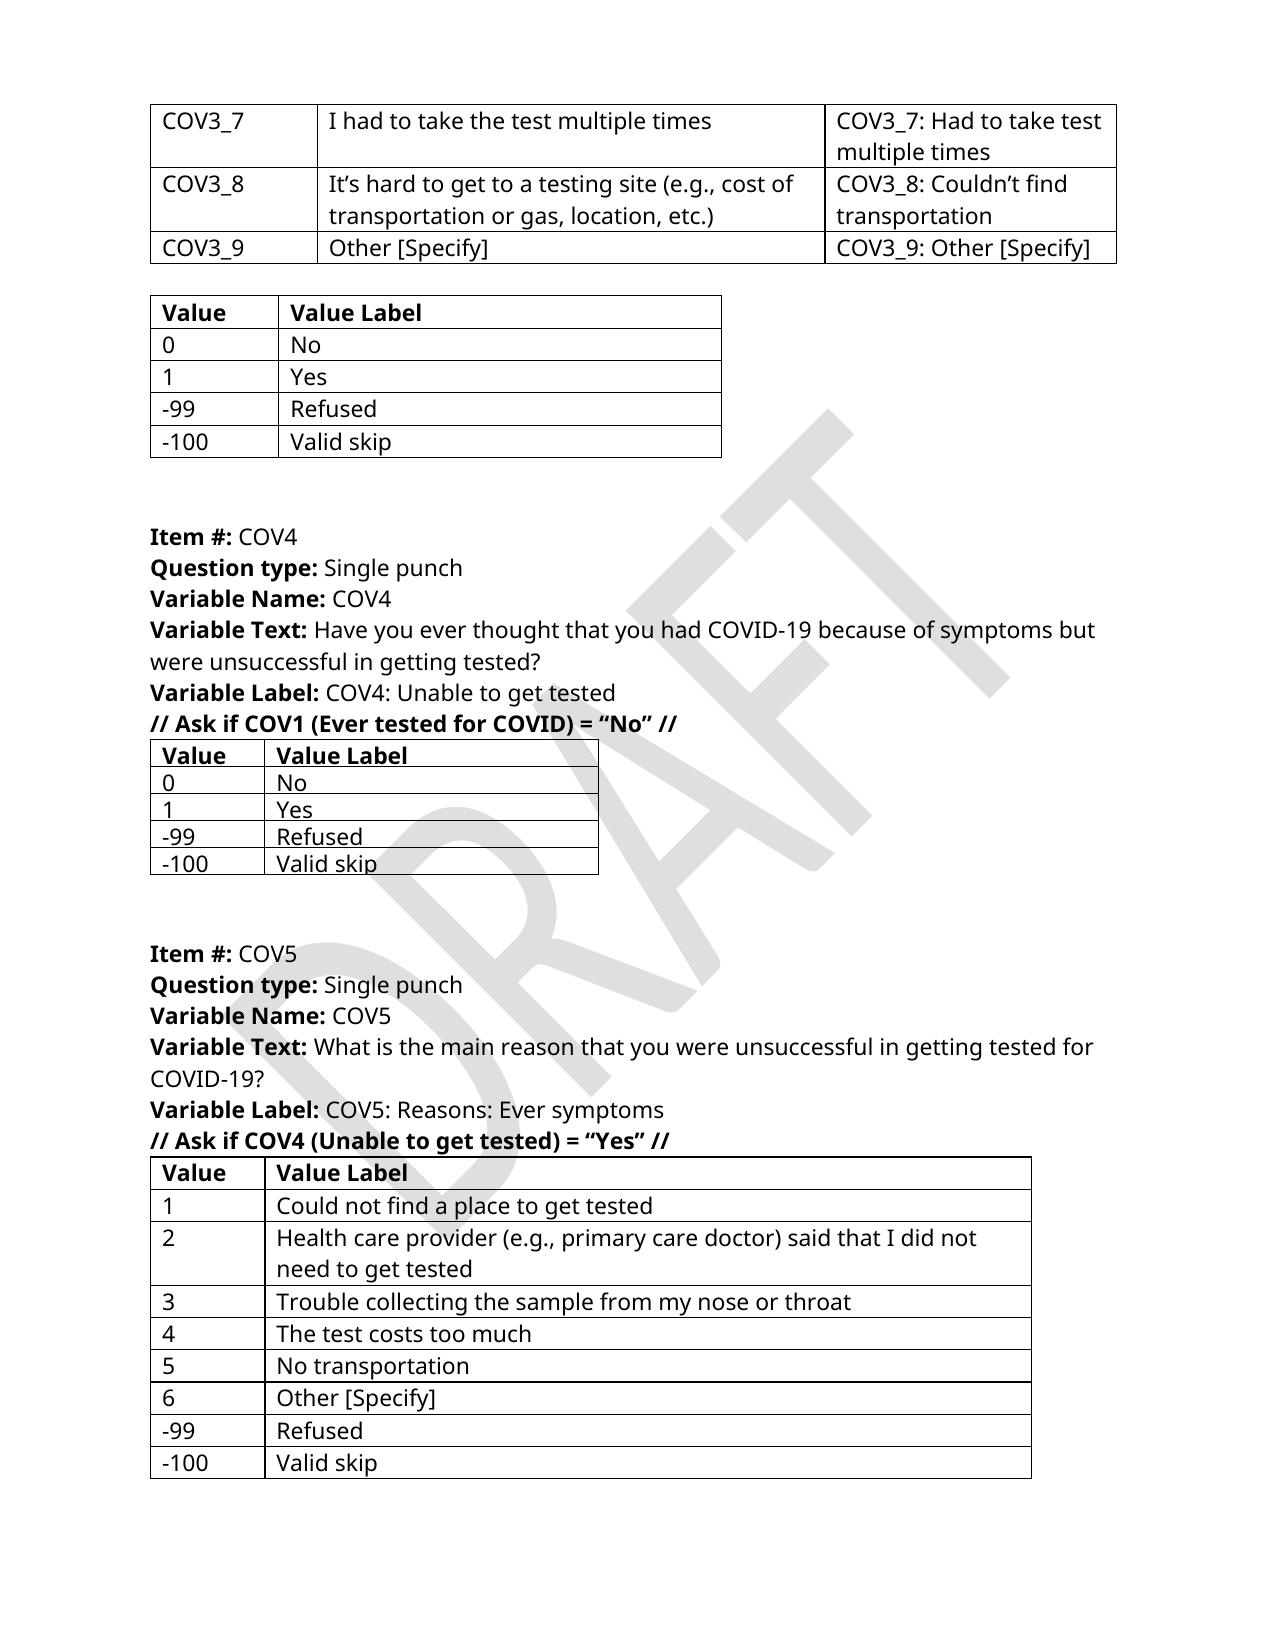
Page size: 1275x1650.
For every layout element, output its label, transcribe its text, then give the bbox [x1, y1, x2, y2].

text Variable Text: Have you ever thought that you had COVID-19 because of symptoms but were unsuccessful in getting tested? [150, 614, 1125, 677]
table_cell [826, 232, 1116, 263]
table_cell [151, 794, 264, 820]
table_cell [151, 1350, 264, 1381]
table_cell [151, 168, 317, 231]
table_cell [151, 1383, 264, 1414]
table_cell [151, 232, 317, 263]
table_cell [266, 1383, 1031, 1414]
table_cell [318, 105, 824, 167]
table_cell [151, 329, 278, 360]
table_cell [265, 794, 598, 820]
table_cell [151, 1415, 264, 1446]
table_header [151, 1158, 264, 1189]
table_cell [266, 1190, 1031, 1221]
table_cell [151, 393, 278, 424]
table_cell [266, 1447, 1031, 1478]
text Variable Label: COV4: Unable to get tested [150, 677, 1125, 708]
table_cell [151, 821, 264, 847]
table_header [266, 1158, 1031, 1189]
text Variable Label: COV5: Reasons: Ever symptoms [150, 1094, 1125, 1125]
text Variable Name: COV4 [150, 583, 1125, 614]
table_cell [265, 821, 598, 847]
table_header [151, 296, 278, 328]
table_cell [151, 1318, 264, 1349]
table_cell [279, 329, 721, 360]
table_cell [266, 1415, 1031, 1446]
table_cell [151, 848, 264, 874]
text // Ask if COV1 (Ever tested for COVID) = “No” // [150, 708, 1125, 739]
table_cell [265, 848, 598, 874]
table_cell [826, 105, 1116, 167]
text // Ask if COV4 (Unable to get tested) = “Yes” // [150, 1125, 1125, 1156]
text Question type: Single punch [150, 969, 1125, 1000]
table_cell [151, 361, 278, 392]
text Question type: Single punch [150, 552, 1125, 583]
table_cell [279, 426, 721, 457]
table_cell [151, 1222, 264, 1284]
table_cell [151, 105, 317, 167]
text Variable Name: COV5 [150, 1000, 1125, 1031]
text Variable Text: What is the main reason that you were unsuccessful in getting tested for COVID-19? [150, 1031, 1125, 1094]
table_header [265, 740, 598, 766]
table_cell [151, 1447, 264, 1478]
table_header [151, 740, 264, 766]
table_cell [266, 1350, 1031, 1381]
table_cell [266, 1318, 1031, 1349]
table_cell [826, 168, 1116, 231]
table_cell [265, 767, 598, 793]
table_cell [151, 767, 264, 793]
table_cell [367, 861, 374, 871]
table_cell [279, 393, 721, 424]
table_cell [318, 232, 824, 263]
text Item #: COV5 [150, 938, 1125, 969]
text Item #: COV4 [150, 520, 1125, 552]
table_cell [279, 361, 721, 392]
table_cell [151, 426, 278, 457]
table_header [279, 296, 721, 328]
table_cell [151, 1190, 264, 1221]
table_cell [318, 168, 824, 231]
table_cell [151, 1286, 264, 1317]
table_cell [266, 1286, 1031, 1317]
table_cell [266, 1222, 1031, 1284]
